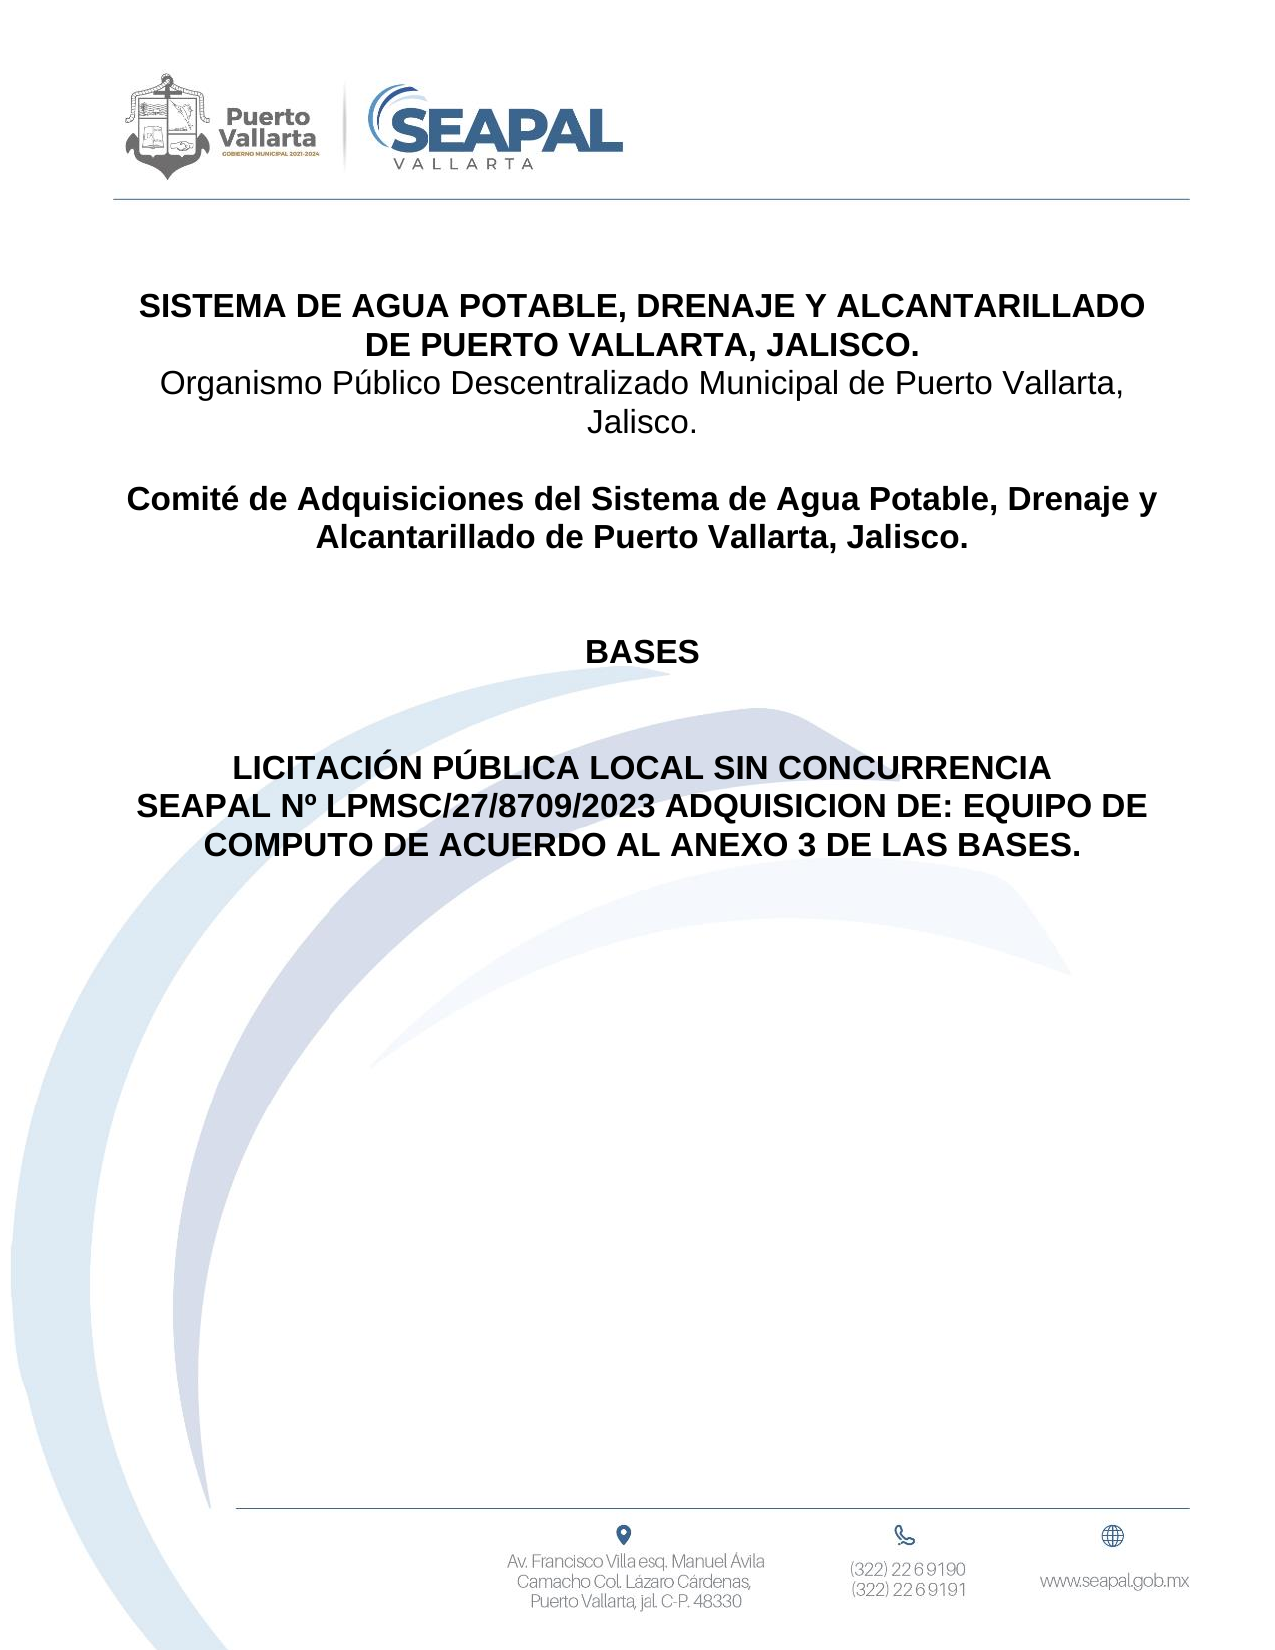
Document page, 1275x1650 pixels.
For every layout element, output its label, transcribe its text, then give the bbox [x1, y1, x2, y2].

text SEAPAL Nº LPMSC/27/8709/2023 ADQUISICION DE: EQUIPO DE COMPUTO DE ACUERDO AL ANEXO 3 DE LAS BASES. [118, 786, 1166, 863]
text SISTEMA DE AGUA POTABLE, DRENAJE Y ALCANTARILLADO DE PUERTO VALLARTA, JALISCO. [118, 287, 1166, 363]
text Comité de Adquisiciones del Sistema de Agua Potable, Drenaje y Alcantarillado de Puerto Vallarta, Jalisco. [118, 479, 1166, 556]
picture [9, 0, 1275, 1650]
text Organismo Público Descentralizado Municipal de Puerto Vallarta, Jalisco. [118, 363, 1166, 440]
text LICITACIÓN PÚBLICA LOCAL SIN CONCURRENCIA [118, 748, 1166, 786]
text BASES [118, 632, 1166, 671]
